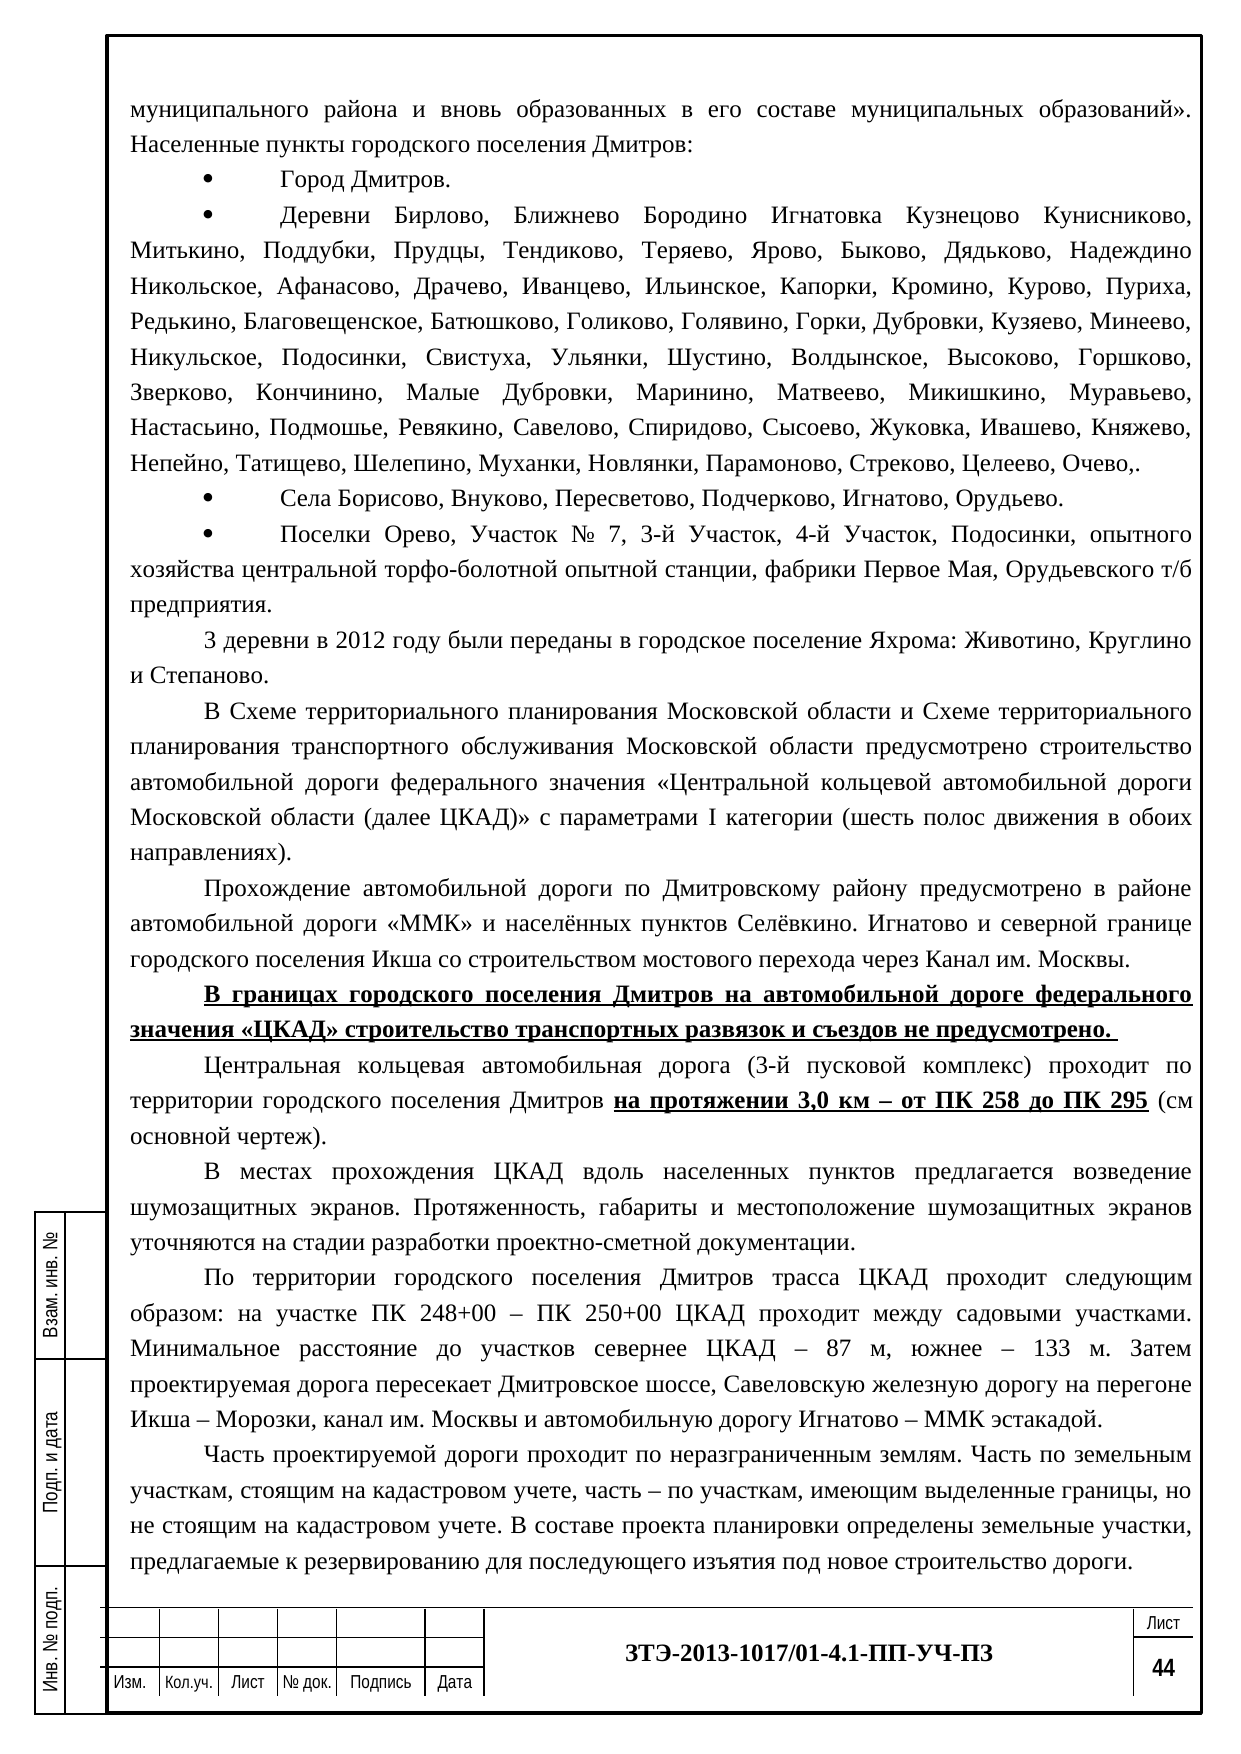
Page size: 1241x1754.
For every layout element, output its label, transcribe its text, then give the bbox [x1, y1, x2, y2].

list Поселки Орево, Участок № 7, 3-й Участок, 4-й Участок, Подосинки, опытного хозяйства центральной торфо-болотной опытной станции, фабрики Первое Мая, Орудьевского т/б предприятия. [130, 514, 1193, 620]
text В местах прохождения ЦКАД вдоль населенных пунктов предлагается возведение шумозащитных экранов. Протяженность, габариты и местоположение шумозащитных экранов уточняются на стадии разработки проектно-сметной документации. [130, 1151, 1193, 1257]
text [130, 89, 1193, 159]
list Город Дмитров. [130, 159, 1193, 195]
text Часть проектируемой дороги проходит по неразграниченным землям. Часть по земельным участкам, стоящим на кадастровом учете, часть – по участкам, имеющим выделенные границы, но не стоящим на кадастровом учете. В составе проекта планировки определены земельные участки, предлагаемые к резервированию для последующего изъятия под новое строительство дороги. [130, 1434, 1193, 1576]
text По территории городского поселения Дмитров трасса ЦКАД проходит следующим образом: на участке ПК 248+00 – ПК 250+00 ЦКАД проходит между садовыми участками. Минимальное расстояние до участков севернее ЦКАД – 87 м, южнее – 133 м. Затем проектируемая дорога пересекает Дмитровское шоссе, Савеловскую железную дорогу на перегоне Икша – Морозки, канал им. Москвы и автомобильную дорогу Игнатово – ММК эстакадой. [130, 1257, 1193, 1434]
list Села Борисово, Внуково, Пересветово, Подчерково, Игнатово, Орудьево. [130, 478, 1193, 514]
text Прохождение автомобильной дороги по Дмитровскому району предусмотрено в районе автомобильной дороги «ММК» и населённых пунктов Селёвкино. Игнатово и северной границе городского поселения Икша со строительством мостового перехода через Канал им. Москвы. [130, 868, 1193, 974]
text 3 деревни в 2012 году были переданы в городское поселение Яхрома: Животино, Круглино и Степаново. [130, 620, 1193, 691]
text В Схеме территориального планирования Московской области и Схеме территориального планирования транспортного обслуживания Московской области предусмотрено строительство автомобильной дороги федерального значения «Центральной кольцевой автомобильной дороги Московской области (далее ЦКАД)» с параметрами I категории (шесть полос движения в обоих направлениях). [130, 691, 1193, 868]
text Центральная кольцевая автомобильная дорога (3-й пусковой комплекс) проходит по территории городского поселения Дмитров на протяжении 3,0 км – от ПК 258 до ПК 295 (см основной чертеж). [130, 1045, 1193, 1151]
list Деревни Бирлово, Ближнево Бородино Игнатовка Кузнецово Кунисниково, Митькино, Поддубки, Прудцы, Тендиково, Теряево, Ярово, Быково, Дядьково, Надеждино Никольское, Афанасово, Драчево, Иванцево, Ильинское, Капорки, Кромино, Курово, Пуриха, Редькино, Благовещенское, Батюшково, Голиково, Голявино, Горки, Дубровки, Кузяево, Минеево, Никульское, Подосинки, Свистуха, Ульянки, Шустино, Волдынское, Высоково, Горшково, Зверково, Кончинино, Малые Дубровки, Маринино, Матвеево, Микишкино, Муравьево, Настасьино, Подмошье, Ревякино, Савелово, Спиридово, Сысоево, Жуковка, Ивашево, Княжево, Непейно, Татищево, Шелепино, Муханки, Новлянки, Парамоново, Стреково, Целеево, Очево,. [130, 195, 1193, 478]
text В границах городского поселения Дмитров на автомобильной дороге федерального значения «ЦКАД» строительство транспортных развязок и съездов не предусмотрено. [130, 974, 1193, 1045]
